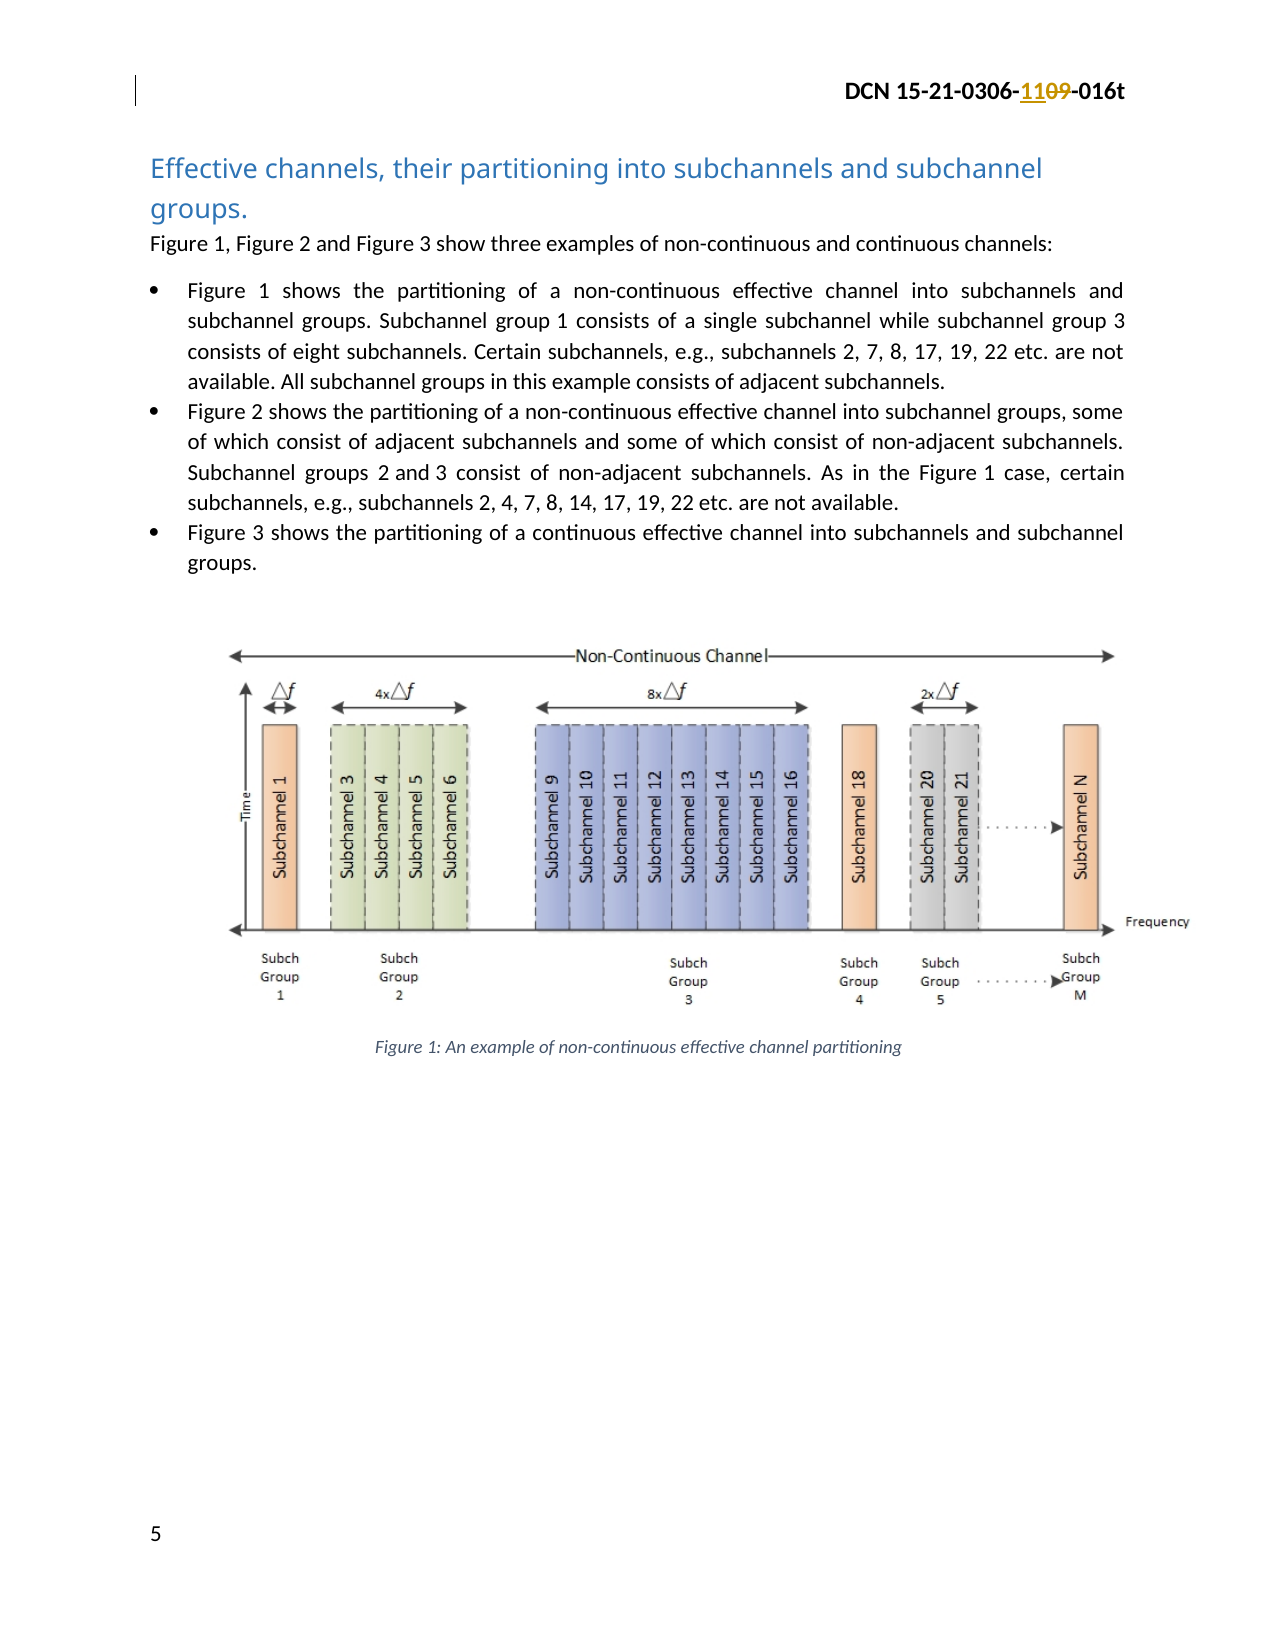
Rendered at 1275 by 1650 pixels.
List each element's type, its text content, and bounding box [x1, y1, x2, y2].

text Figure 1, Figure 2 and Figure 3 show three examples of non-continuous and continuous channels: [150, 229, 1125, 258]
list Figure 2 shows the partitioning of a non-continuous effective channel into subchannel groups, some of which consist of adjacent subchannels and some of which consist of non-adjacent subchannels. Subchannel groups 2 and 3 consist of non-adjacent subchannels. As in the Figure 1 case, certain subchannels, e.g., subchannels 2, 4, 7, 8, 14, 17, 19, 22 etc. are not available. [150, 397, 1125, 516]
list Figure 1 shows the partitioning of a non-continuous effective channel into subchannels and subchannel groups. Subchannel group 1 consists of a single subchannel while subchannel group 3 consists of eight subchannels. Certain subchannels, e.g., subchannels 2, 7, 8, 17, 19, 22 etc. are not available. All subchannel groups in this example consists of adjacent subchannels. [150, 276, 1125, 395]
subtitle Effective channels, their partitioning into subchannels and subchannel groups. [150, 150, 1125, 227]
list Figure 3 shows the partitioning of a continuous effective channel into subchannels and subchannel groups. [150, 518, 1125, 576]
picture [225, 638, 1200, 1017]
